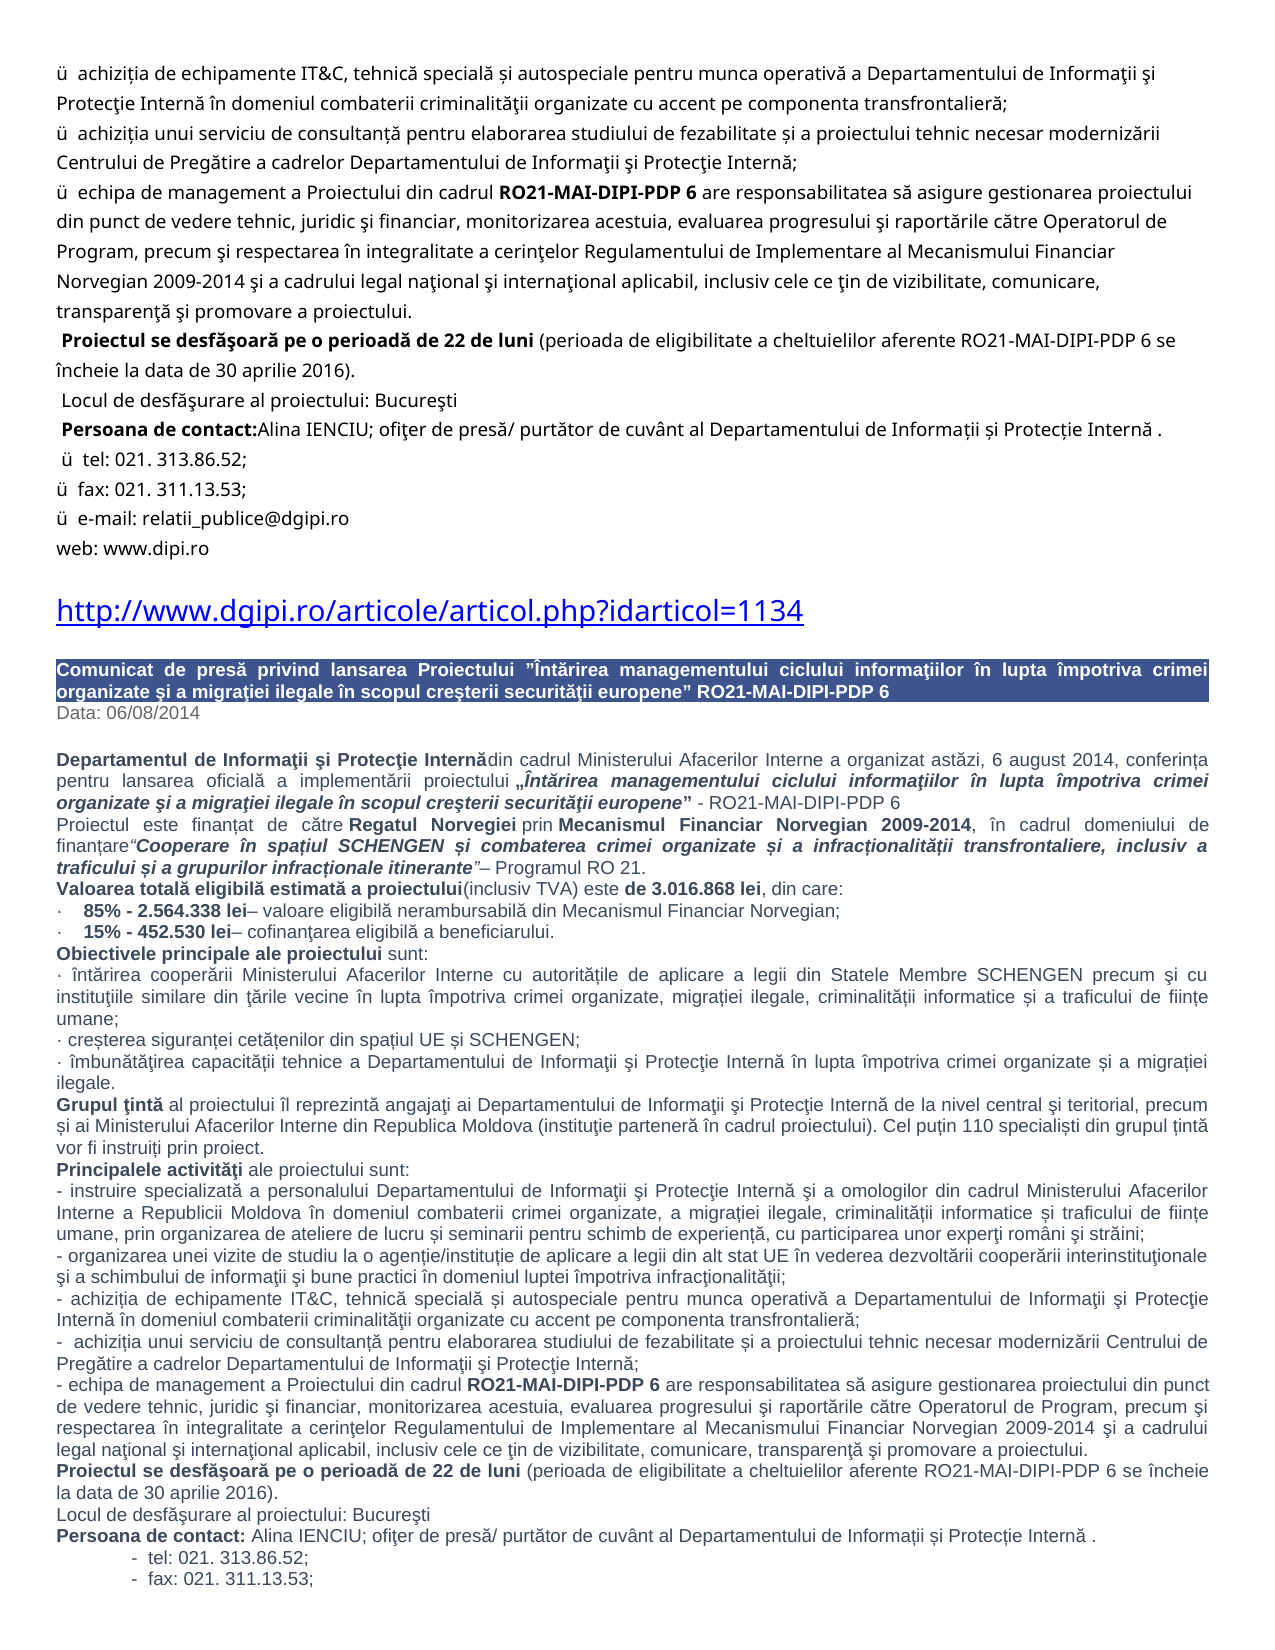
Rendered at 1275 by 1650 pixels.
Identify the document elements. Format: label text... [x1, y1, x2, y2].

text ü achiziția de echipamente IT&C, tehnică specială și autospeciale pentru munca operativă a Departamentului de Informaţii şi Protecţie Internă în domeniul combaterii criminalităţii organizate cu accent pe componenta transfrontalieră; [56, 56, 1209, 116]
text - achiziția unui serviciu de consultanță pentru elaborarea studiului de fezabilitate și a proiectului tehnic necesar modernizării Centrului de Pregătire a cadrelor Departamentului de Informaţii şi Protecţie Internă; [56, 1331, 1209, 1374]
text · 85% - 2.564.338 lei– valoare eligibilă nerambursabilă din Mecanismul Financiar Norvegian; [56, 899, 1209, 921]
text ü tel: 021. 313.86.52; [56, 442, 1209, 472]
text Proiectul se desfăşoară pe o perioadă de 22 de luni (perioada de eligibilitate a cheltuielilor aferente RO21-MAI-DIPI-PDP 6 se încheie la data de 30 aprilie 2016). [56, 1460, 1209, 1503]
text Persoana de contact:Alina IENCIU; ofiţer de presă/ purtător de cuvânt al Departamentului de Informații și Protecție Internă . [56, 412, 1209, 442]
text - achiziția de echipamente IT&C, tehnică specială și autospeciale pentru munca operativă a Departamentului de Informaţii şi Protecţie Internă în domeniul combaterii criminalităţii organizate cu accent pe componenta transfrontalieră; [56, 1288, 1209, 1331]
text · 15% - 452.530 lei– cofinanţarea eligibilă a beneficiarului. [56, 921, 1209, 943]
text Data: 06/08/2014 [56, 702, 1209, 724]
text ü e-mail: relatii_publice@dgipi.ro [56, 502, 1209, 531]
text - organizarea unei vizite de studiu la o agenție/instituție de aplicare a legii din alt stat UE în vederea dezvoltării cooperării interinstituţionale şi a schimbului de informaţii şi bune practici în domeniul luptei împotriva infracţionalităţii; [56, 1244, 1209, 1288]
text http://www.dgipi.ro/articole/articol.php?idarticol=1134 [56, 590, 1209, 630]
text Grupul ţintă al proiectului îl reprezintă angajaţi ai Departamentului de Informaţii şi Protecţie Internă de la nivel central şi teritorial, precum și ai Ministerului Afacerilor Interne din Republica Moldova (instituţie parteneră în cadrul proiectului). Cel puțin 110 specialiști din grupul țintă vor fi instruiți prin proiect. [56, 1094, 1209, 1158]
text - tel: 021. 313.86.52; [131, 1546, 1209, 1568]
text web: www.dipi.ro [56, 531, 1209, 561]
text · îmbunătăţirea capacității tehnice a Departamentului de Informaţii şi Protecţie Internă în lupta împotriva crimei organizate și a migrației ilegale. [56, 1051, 1209, 1094]
text Valoarea totală eligibilă estimată a proiectului(inclusiv TVA) este de 3.016.868 lei, din care: [56, 878, 1209, 899]
text Principalele activităţi ale proiectului sunt: [56, 1158, 1209, 1180]
text ü echipa de management a Proiectului din cadrul RO21-MAI-DIPI-PDP 6 are responsabilitatea să asigure gestionarea proiectului din punct de vedere tehnic, juridic şi financiar, monitorizarea acestuia, evaluarea progresului şi raportările către Operatorul de Program, precum şi respectarea în integralitate a cerinţelor Regulamentului de Implementare al Mecanismului Financiar Norvegian 2009-2014 şi a cadrului legal naţional şi internaţional aplicabil, inclusiv cele ce ţin de vizibilitate, comunicare, transparenţă şi promovare a proiectului. [56, 175, 1209, 323]
text Departamentul de Informaţii şi Protecţie Internădin cadrul Ministerului Afacerilor Interne a organizat astăzi, 6 august 2014, conferința pentru lansarea oficială a implementării proiectului „Întărirea managementului ciclului informaţiilor în lupta împotriva crimei organizate şi a migraţiei ilegale în scopul creşterii securităţii europene” - RO21-MAI-DIPI-PDP 6 [56, 749, 1209, 813]
text Obiectivele principale ale proiectului sunt: [56, 943, 1209, 964]
text Proiectul este finanțat de către Regatul Norvegiei prin Mecanismul Financiar Norvegian 2009-2014, în cadrul domeniului de finanțare“Cooperare în spațiul SCHENGEN și combaterea crimei organizate și a infracționalității transfrontaliere, inclusiv a traficului și a grupurilor infracționale itinerante”– Programul RO 21. [56, 813, 1209, 878]
text - instruire specializată a personalului Departamentului de Informaţii şi Protecţie Internă şi a omologilor din cadrul Ministerului Afacerilor Interne a Republicii Moldova în domeniul combaterii crimei organizate, a migrației ilegale, criminalității informatice și traficului de ființe umane, prin organizarea de ateliere de lucru și seminarii pentru schimb de experiență, cu participarea unor experţi români şi străini; [56, 1180, 1209, 1244]
text Comunicat de presă privind lansarea Proiectului ”Întărirea managementului ciclului informaţiilor în lupta împotriva crimei organizate şi a migraţiei ilegale în scopul creşterii securităţii europene” RO21-MAI-DIPI-PDP 6 [56, 659, 1209, 702]
text ü fax: 021. 311.13.53; [56, 472, 1209, 502]
text - fax: 021. 311.13.53; [131, 1568, 1209, 1589]
text Locul de desfăşurare al proiectului: Bucureşti [56, 383, 1209, 412]
text Locul de desfăşurare al proiectului: Bucureşti [56, 1503, 1209, 1525]
text - echipa de management a Proiectului din cadrul RO21-MAI-DIPI-PDP 6 are responsabilitatea să asigure gestionarea proiectului din punct de vedere tehnic, juridic şi financiar, monitorizarea acestuia, evaluarea progresului şi raportările către Operatorul de Program, precum şi respectarea în integralitate a cerinţelor Regulamentului de Implementare al Mecanismului Financiar Norvegian 2009-2014 şi a cadrului legal naţional şi internaţional aplicabil, inclusiv cele ce ţin de vizibilitate, comunicare, transparenţă şi promovare a proiectului. [56, 1374, 1209, 1460]
text · creșterea siguranței cetățenilor din spațiul UE și SCHENGEN; [56, 1029, 1209, 1051]
text Persoana de contact: Alina IENCIU; ofiţer de presă/ purtător de cuvânt al Departamentului de Informații și Protecție Internă . [56, 1525, 1209, 1546]
text Proiectul se desfăşoară pe o perioadă de 22 de luni (perioada de eligibilitate a cheltuielilor aferente RO21-MAI-DIPI-PDP 6 se încheie la data de 30 aprilie 2016). [56, 323, 1209, 383]
text ü achiziția unui serviciu de consultanță pentru elaborarea studiului de fezabilitate și a proiectului tehnic necesar modernizării Centrului de Pregătire a cadrelor Departamentului de Informaţii şi Protecţie Internă; [56, 116, 1209, 175]
text · întărirea cooperării Ministerului Afacerilor Interne cu autoritățile de aplicare a legii din Statele Membre SCHENGEN precum şi cu instituţiile similare din ţările vecine în lupta împotriva crimei organizate, migrației ilegale, criminalității informatice și a traficului de ființe umane; [56, 964, 1209, 1029]
